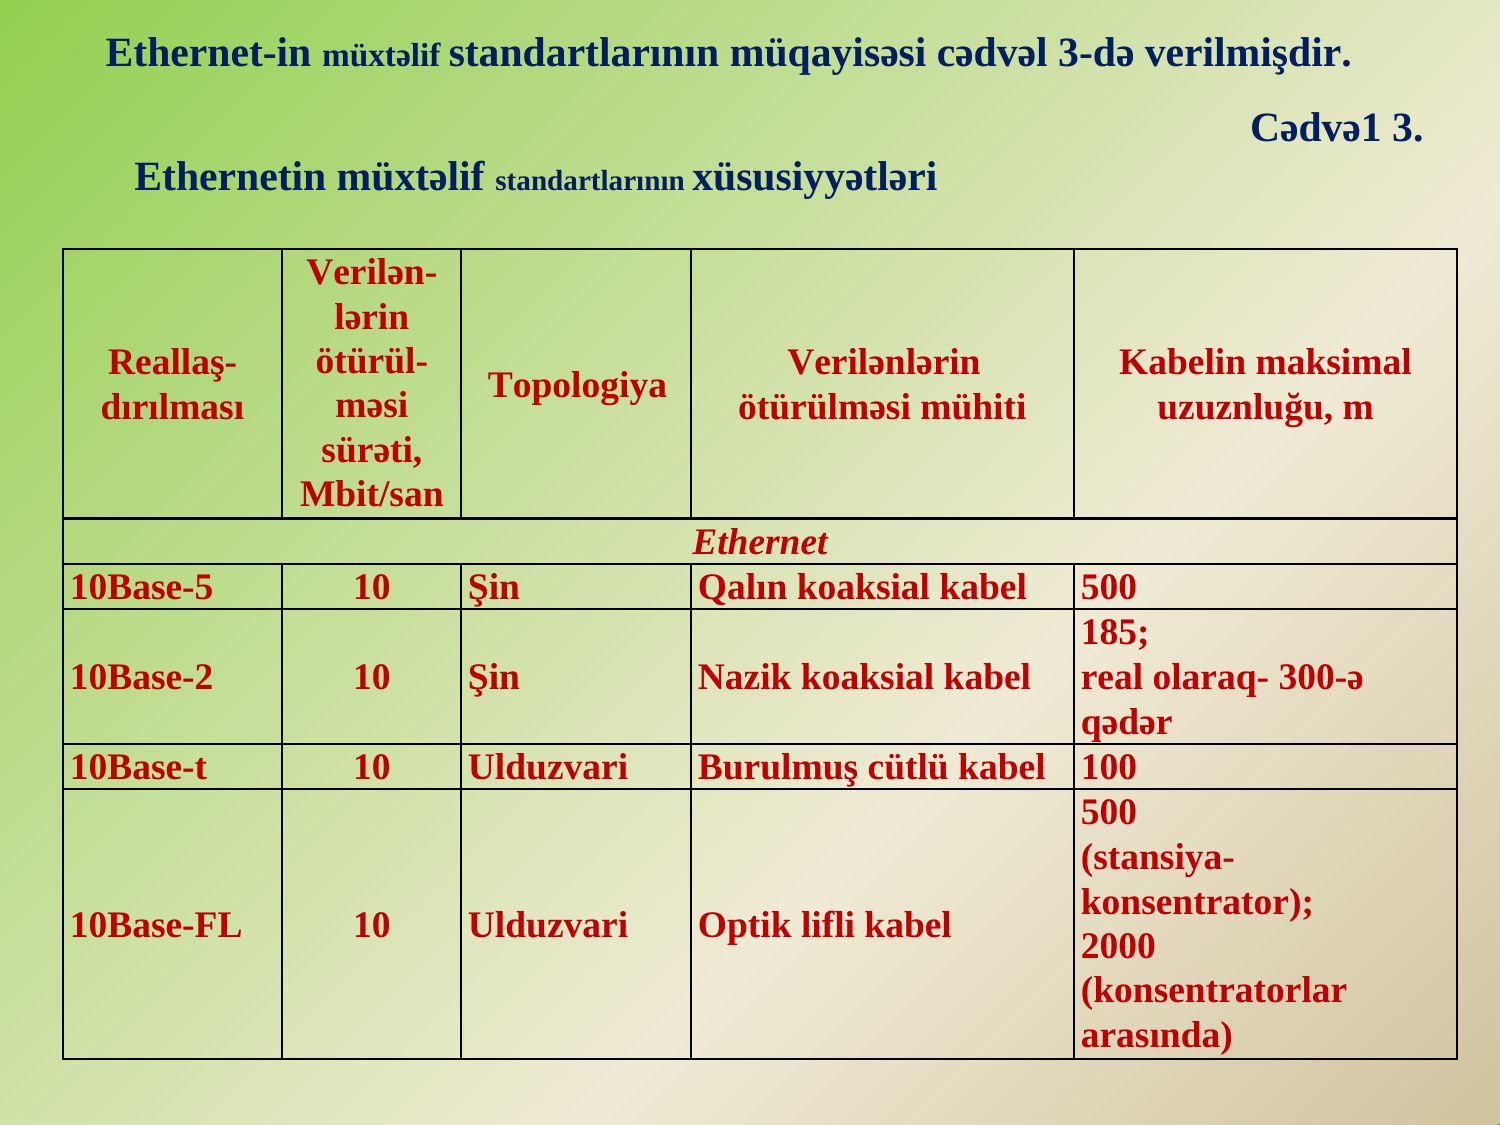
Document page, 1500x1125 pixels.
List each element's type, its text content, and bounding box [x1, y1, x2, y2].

table_header Kabelin maksimal uzuznluğu, m [1075, 250, 1456, 517]
table_header Topologiya [462, 250, 690, 517]
table_cell 10Base-t [64, 745, 281, 787]
text Cədvə1 3. [52, 102, 1423, 150]
table_cell 10 [283, 790, 460, 1057]
table_cell 10 [283, 565, 460, 607]
table_cell 10Base-FL [64, 790, 281, 1057]
table_cell 10Base-2 [64, 610, 281, 742]
table_header Verilən- lərin ötürül- məsi sürəti, Mbit/san [283, 250, 460, 517]
table_cell Şin [462, 565, 690, 607]
table_header Verilənlərin ötürülməsi mühiti [692, 250, 1073, 517]
text Ethernetin müxtəlif standartlarının xüsusiyyətləri [134, 152, 1473, 200]
table_header Reallaş- dırılması [64, 250, 281, 517]
text Ethernet-in müxtəlif standartlarının müqayisəsi cədvəl 3-də verilmişdir. [105, 28, 1473, 76]
table_cell 185; real olaraq- 300-ə qədər [1075, 610, 1456, 742]
table_cell Şin [462, 610, 690, 742]
picture [0, 0, 1500, 1125]
table_cell Qalın koaksial kabel [692, 565, 1073, 607]
table_cell 10Base-5 [64, 565, 281, 607]
table_cell 100 [1075, 745, 1456, 787]
table_cell Burulmuş cütlü kabel [692, 745, 1073, 787]
table_cell Optik lifli kabel [692, 790, 1073, 1057]
table_cell 500 (stansiya- konsentrator); 2000 (konsentratorlar arasında) [1075, 790, 1456, 1057]
table_cell Ulduzvari [462, 790, 690, 1057]
table_cell 500 [1075, 565, 1456, 607]
table_cell Ethernet [64, 520, 1456, 562]
table_cell Nazik koaksial kabel [692, 610, 1073, 742]
table_cell 10 [283, 610, 460, 742]
table_cell 10 [283, 745, 460, 787]
table_cell Ulduzvari [462, 745, 690, 787]
